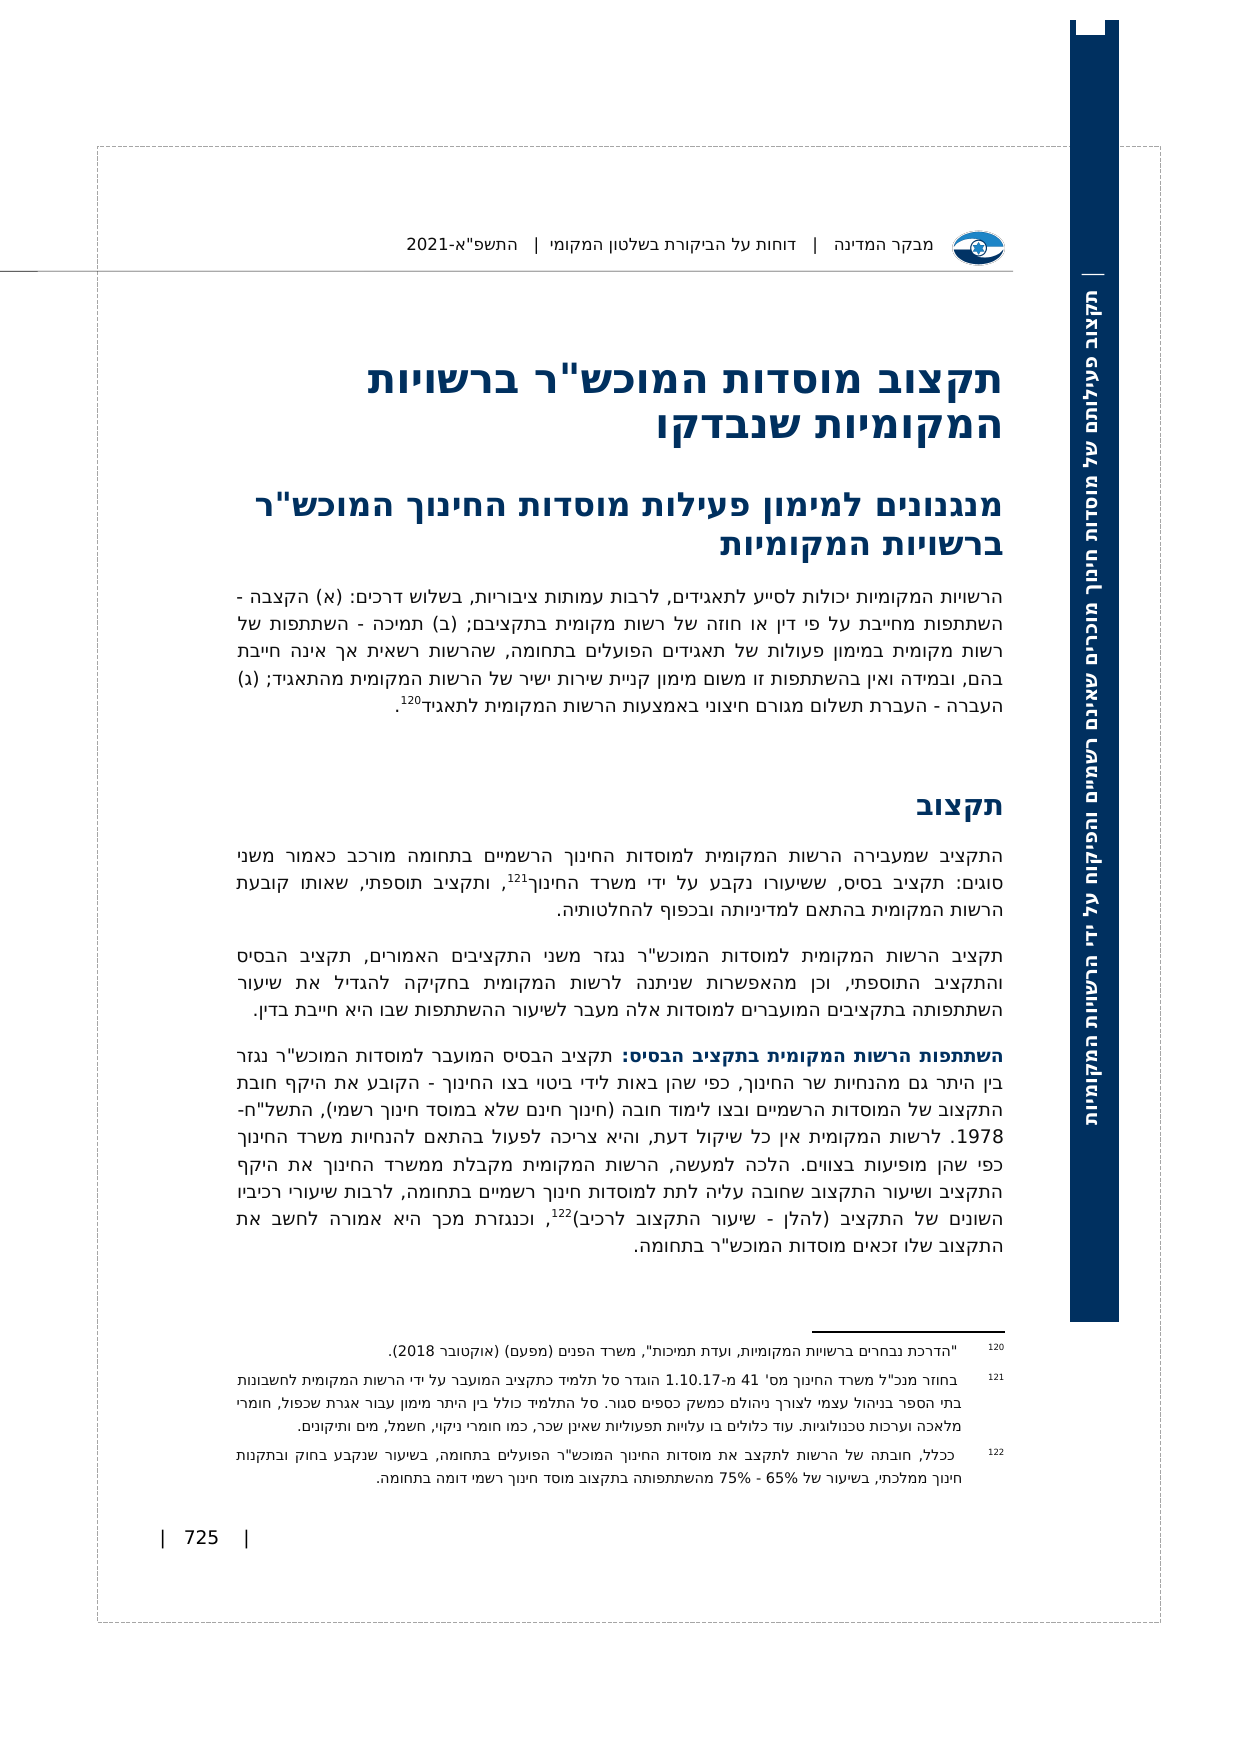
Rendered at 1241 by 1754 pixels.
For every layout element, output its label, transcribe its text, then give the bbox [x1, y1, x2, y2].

text תקצוב [236, 788, 1004, 822]
text תקציב הרשות המקומית למוסדות המוכש"ר נגזר משני התקציבים האמורים, תקציב הבסיס והתקציב התוספתי, וכן מהאפשרות שניתנה לרשות המקומית בחקיקה להגדיל את שיעור השתתפותה בתקציבים המועברים למוסדות אלה מעבר לשיעור ההשתתפות שבו היא חייבת בדין. [236, 941, 1004, 1022]
picture [950, 228, 1007, 268]
text השתתפות הרשות המקומית בתקציב הבסיס: תקציב הבסיס המועבר למוסדות המוכש"ר נגזר בין היתר גם מהנחיות שר החינוך, כפי שהן באות לידי ביטוי בצו החינוך - הקובע את היקף חובת התקצוב של המוסדות הרשמיים ובצו לימוד חובה (חינוך חינם שלא במוסד חינוך רשמי), התשל"ח-1978. לרשות המקומית אין כל שיקול דעת, והיא צריכה לפעול בהתאם להנחיות משרד החינוך כפי שהן מופיעות בצווים. הלכה למעשה, הרשות המקומית מקבלת ממשרד החינוך את היקף התקציב ושיעור התקצוב שחובה עליה לתת למוסדות חינוך רשמיים בתחומה, לרבות שיעורי רכיביו השונים של התקציב (להלן - שיעור התקצוב לרכיב), וכנגזרת מכך היא אמורה לחשב את התקצוב שלו זכאים מוסדות המוכש"ר בתחומה. [236, 1041, 1004, 1258]
text תקצוב מוסדות המוכש"ר ברשויות המקומיות שנבדקו [236, 356, 1004, 448]
text הרשויות המקומיות יכולות לסייע לתאגידים, לרבות עמותות ציבוריות, בשלוש דרכים: (א) הקצבה - השתתפות מחייבת על פי דין או חוזה של רשות מקומית בתקציבם; (ב) תמיכה - השתתפות של רשות מקומית במימון פעולות של תאגידים הפועלים בתחומה, שהרשות רשאית אך אינה חייבת בהם, ובמידה ואין בהשתתפות זו משום מימון קניית שירות ישיר של הרשות המקומית מהתאגיד; (ג) העברה - העברת תשלום מגורם חיצוני באמצעות הרשות המקומית לתאגיד. [236, 582, 1004, 717]
text התקציב שמעבירה הרשות המקומית למוסדות החינוך הרשמיים בתחומה מורכב כאמור משני סוגים: תקציב בסיס, ששיעורו נקבע על ידי משרד החינוך, ותקציב תוספתי, שאותו קובעת הרשות המקומית בהתאם למדיניותה ובכפוף להחלטותיה. [236, 841, 1004, 922]
text מנגנונים למימון פעילות מוסדות החינוך המוכש"ר ברשויות המקומיות [236, 486, 1004, 563]
